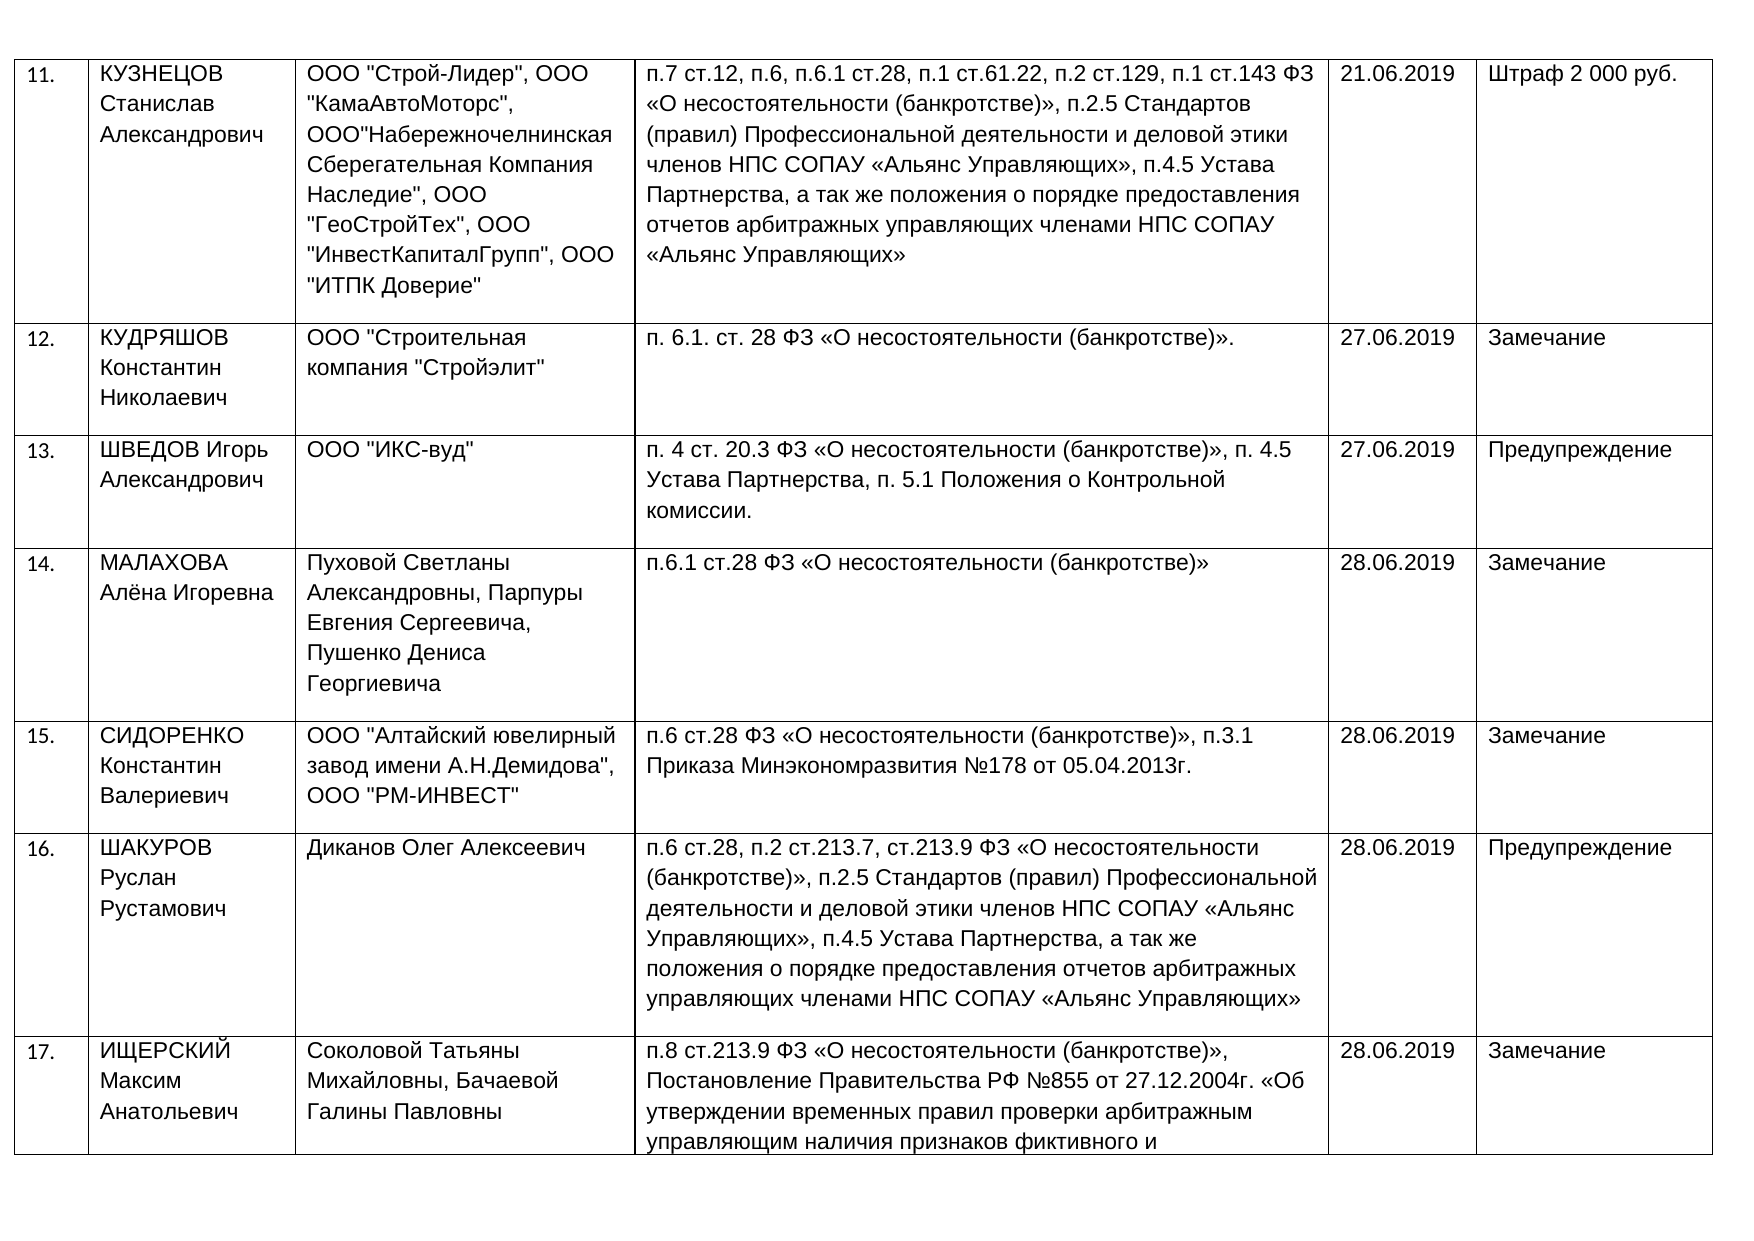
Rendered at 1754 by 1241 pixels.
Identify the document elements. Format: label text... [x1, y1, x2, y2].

table_cell п.6 ст.28, п.2 ст.213.7, ст.213.9 ФЗ «О несостоятельности (банкротстве)», п.2.5 Стандартов (правил) Профессиональной деятельности и деловой этики членов НПС СОПАУ «Альянс Управляющих», п.4.5 Устава Партнерства, а так же положения о порядке предоставления отчетов арбитражных управляющих членами НПС СОПАУ «Альянс Управляющих» [636, 834, 1328, 1036]
table_cell 11. [15, 60, 88, 323]
table_cell ООО "Строительная компания "Стройэлит" [296, 324, 634, 435]
table_cell ШВЕДОВ Игорь Александрович [89, 436, 295, 548]
table_cell 28.06.2019 [1329, 722, 1476, 833]
table_cell КУДРЯШОВ Константин Николаевич [89, 324, 295, 435]
table_cell 28.06.2019 [1329, 834, 1476, 1036]
table_cell Предупреждение [1477, 834, 1712, 1036]
table_cell 13. [15, 436, 88, 548]
table_cell Замечание [1477, 1037, 1712, 1154]
table_cell ООО "ИКС-вуд" [296, 436, 634, 548]
table_cell п.7 ст.12, п.6, п.6.1 ст.28, п.1 ст.61.22, п.2 ст.129, п.1 ст.143 ФЗ «О несостоятельности (банкротстве)», п.2.5 Стандартов (правил) Профессиональной деятельности и деловой этики членов НПС СОПАУ «Альянс Управляющих», п.4.5 Устава Партнерства, а так же положения о порядке предоставления отчетов арбитражных управляющих членами НПС СОПАУ «Альянс Управляющих» [636, 60, 1328, 323]
table_cell СИДОРЕНКО Константин Валериевич [89, 722, 295, 833]
table_cell Замечание [1477, 324, 1712, 435]
table_cell Замечание [1477, 549, 1712, 721]
table_cell ООО "Алтайский ювелирный завод имени А.Н.Демидова", ООО "РМ-ИНВЕСТ" [296, 722, 634, 833]
table_cell Предупреждение [1477, 436, 1712, 548]
table_cell ООО "Строй-Лидер", ООО "КамаАвтоМоторс", ООО"Набережночелнинская Сберегательная Компания Наследие", ООО "ГеоСтройТех", ООО "ИнвестКапиталГрупп", ООО "ИТПК Доверие" [296, 60, 634, 323]
table_cell 17. [15, 1037, 88, 1154]
table_cell КУЗНЕЦОВ Станислав Александрович [89, 60, 295, 323]
table_cell 27.06.2019 [1329, 324, 1476, 435]
table_cell 12. [15, 324, 88, 435]
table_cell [89, 1037, 295, 1154]
table_cell 16. [15, 834, 88, 1036]
table_cell Замечание [1477, 722, 1712, 833]
table_cell Диканов Олег Алексеевич [296, 834, 634, 1036]
table_cell 15. [15, 722, 88, 833]
table_cell 28.06.2019 [1329, 1037, 1476, 1154]
table_cell п.6.1 ст.28 ФЗ «О несостоятельности (банкротстве)» [636, 549, 1328, 721]
table_cell МАЛАХОВА Алёна Игоревна [89, 549, 295, 721]
table_cell 28.06.2019 [1329, 549, 1476, 721]
table_cell 21.06.2019 [1329, 60, 1476, 323]
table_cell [296, 1037, 634, 1154]
table_cell п. 4 ст. 20.3 ФЗ «О несостоятельности (банкротстве)», п. 4.5 Устава Партнерства, п. 5.1 Положения о Контрольной комиссии. [636, 436, 1328, 548]
table_cell Штраф 2 000 руб. [1477, 60, 1712, 323]
table_cell 27.06.2019 [1329, 436, 1476, 548]
table_cell п.6 ст.28 ФЗ «О несостоятельности (банкротстве)», п.3.1 Приказа Минэкономразвития №178 от 05.04.2013г. [636, 722, 1328, 833]
table_cell 14. [15, 549, 88, 721]
table_cell ШАКУРОВ Руслан Рустамович [89, 834, 295, 1036]
table_cell Пуховой Светланы Александровны, Парпуры Евгения Сергеевича, Пушенко Дениса Георгиевича [296, 549, 634, 721]
table_cell п. 6.1. ст. 28 ФЗ «О несостоятельности (банкротстве)». [636, 324, 1328, 435]
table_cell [636, 1037, 1328, 1154]
